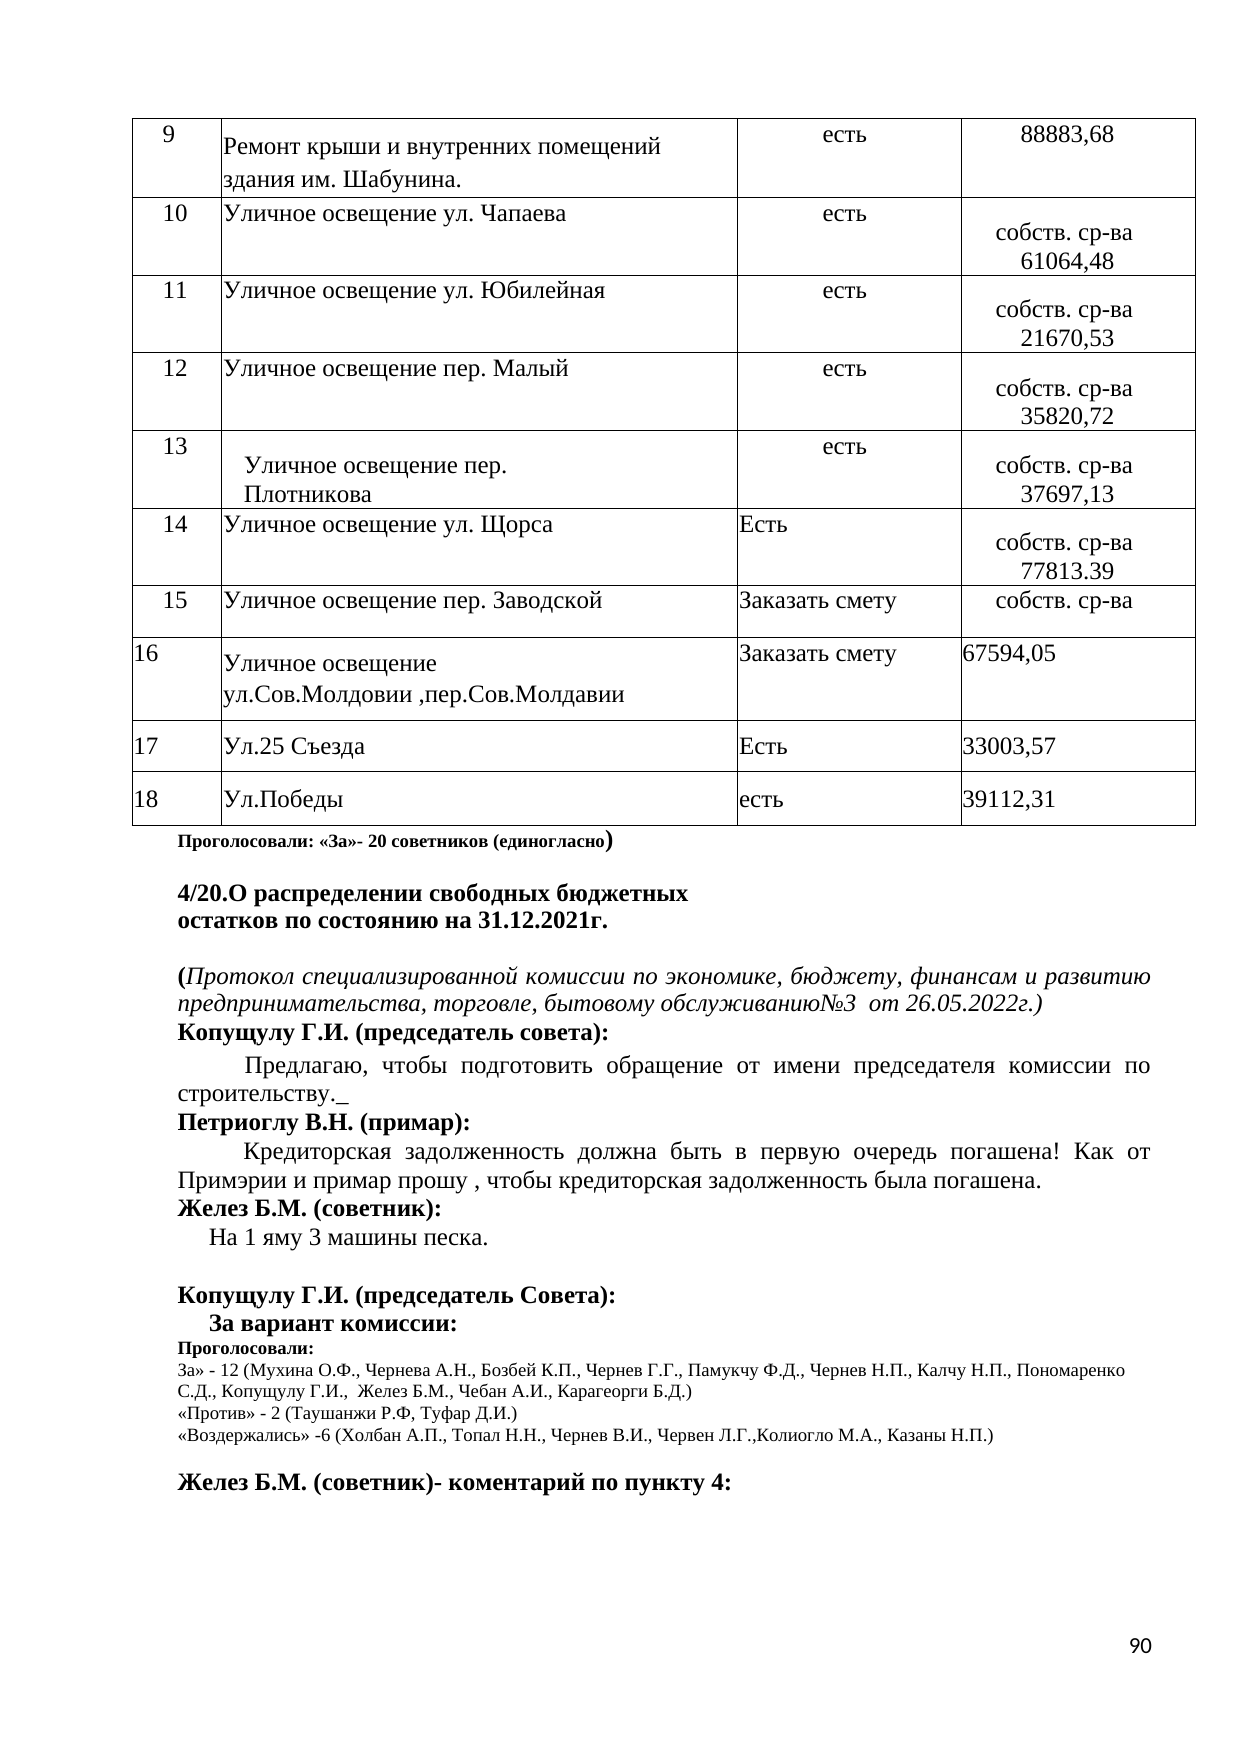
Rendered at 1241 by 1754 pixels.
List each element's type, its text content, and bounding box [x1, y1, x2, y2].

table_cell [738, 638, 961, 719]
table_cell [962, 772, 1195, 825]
text За» - 12 (Мухина О.Ф., Чернева А.Н., Бозбей К.П., Чернев Г.Г., Памукчу Ф.Д., Чернев Н.П., Калчу Н.П., Пономаренко С.Д., Копущулу Г.И., Желез Б.М., Чебан А.И., Карагеорги Б.Д.) [177, 1359, 1152, 1402]
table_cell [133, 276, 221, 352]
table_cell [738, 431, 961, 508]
text «Против» - 2 (Таушанжи Р.Ф, Туфар Д.И.) [177, 1402, 1152, 1423]
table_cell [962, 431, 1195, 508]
text Петриоглу В.Н. (примар): [177, 1107, 1152, 1136]
text Желез Б.М. (советник)- коментарий по пункту 4: [177, 1467, 1152, 1495]
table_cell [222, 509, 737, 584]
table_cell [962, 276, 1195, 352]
text Кредиторская задолженность должна быть в первую очередь погашена! Как от Примэрии и примар прошу , чтобы кредиторская задолженность была погашена. [177, 1136, 1152, 1193]
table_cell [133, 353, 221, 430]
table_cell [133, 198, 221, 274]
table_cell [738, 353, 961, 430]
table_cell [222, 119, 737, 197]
text 4/20.О распределении свободных бюджетных [177, 880, 1152, 907]
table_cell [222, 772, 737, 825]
text Проголосовали: [177, 1337, 1152, 1359]
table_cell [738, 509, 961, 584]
text «Воздержались» -6 (Холбан А.П., Топал Н.Н., Чернев В.И., Червен Л.Г.,Колиогло М.А., Казаны Н.П.) [177, 1423, 1152, 1445]
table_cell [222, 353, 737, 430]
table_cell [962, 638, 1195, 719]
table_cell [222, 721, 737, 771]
text Копущулу Г.И. (председатель совета): [177, 1017, 1152, 1046]
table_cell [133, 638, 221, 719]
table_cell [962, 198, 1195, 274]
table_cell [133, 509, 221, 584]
text остатков по состоянию на 31.12.2021г. [177, 907, 1152, 934]
text На 1 яму 3 машины песка. [177, 1222, 1152, 1251]
text Предлагаю, чтобы подготовить обращение от имени председателя комиссии по строительству._ [177, 1050, 1152, 1107]
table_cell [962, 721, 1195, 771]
text (Протокол специализированной комиссии по экономике, бюджету, финансам и развитию предпринимательства, торговле, бытовому обслуживанию№3 от 26.05.2022г.) [177, 963, 1152, 1017]
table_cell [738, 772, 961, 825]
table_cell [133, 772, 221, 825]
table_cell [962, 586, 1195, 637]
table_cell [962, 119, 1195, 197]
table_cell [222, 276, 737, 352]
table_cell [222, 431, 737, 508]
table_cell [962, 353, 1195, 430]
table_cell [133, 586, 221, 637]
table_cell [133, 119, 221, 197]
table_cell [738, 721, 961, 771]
text За вариант комиссии: [177, 1308, 1152, 1337]
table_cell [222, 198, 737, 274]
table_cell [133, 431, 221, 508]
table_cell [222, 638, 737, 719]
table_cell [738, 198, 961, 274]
text Копущулу Г.И. (председатель Совета): [177, 1280, 1152, 1308]
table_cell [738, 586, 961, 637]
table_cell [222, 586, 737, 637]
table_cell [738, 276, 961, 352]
text Желез Б.М. (советник): [177, 1193, 1152, 1222]
text Проголосовали: «За»- 20 советников (единогласно) [177, 826, 1152, 853]
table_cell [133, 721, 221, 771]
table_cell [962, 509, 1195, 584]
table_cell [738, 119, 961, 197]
